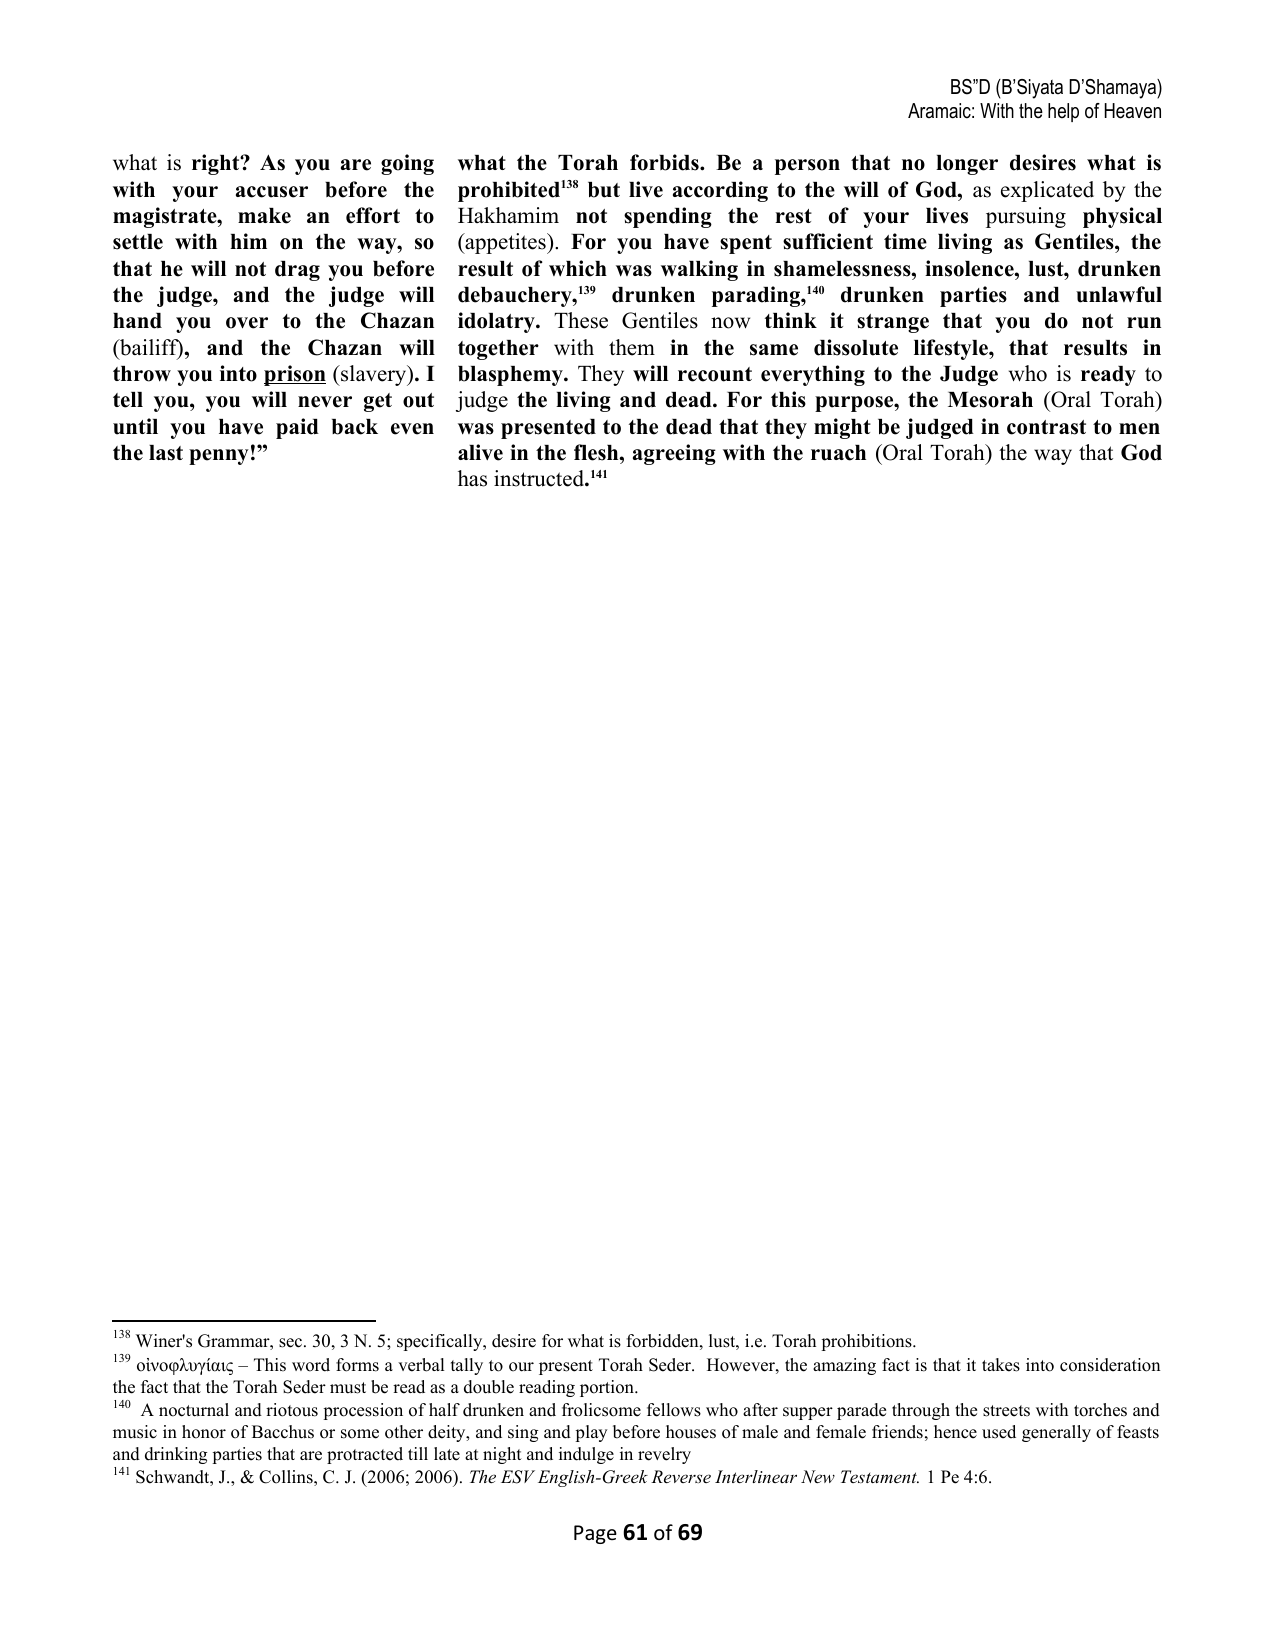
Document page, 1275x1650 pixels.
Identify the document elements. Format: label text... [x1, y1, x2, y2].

table_cell For even Messiah suffered once because of sin, on behalf of the righteous/generous and for the judgment of the unfaithful, in order to bring you near to God. His body was certainly put to death, but he lives on in spirit. And he judged those spirits, which were detained in prison; who were disobedient at the time when the longsuffering of God waited for Noach to construct the Ark, in which few, eight souls, were brought safely through water. Now this pattern shows safety, on the account of the resurrection of Messiah, who has preceeded us into the Heavens as is said “The Lord (God) says to my lord: 'Sit at My right hand, until I make your enemies your footstool,” and messengers, authorities and powers are subjected to him. Consequently, Messiah suffered physically and you should guard yourselves by being like-minded, because death to the body (physical appetites contrary to Torah and mitzvot) causes you to stop practicing what the Torah forbids. Be a person that no longer desires what is prohibited but live according to the will of God, as explicated by the Hakhamim not spending the rest of your lives pursuing physical (appetites). For you have spent sufficient time living as Gentiles, the result of which was walking in shamelessness, insolence, lust, drunken debauchery, drunken parading, drunken parties and unlawful idolatry. These Gentiles now think it strange that you do not run together with them in the same dissolute lifestyle, that results in blasphemy. They will recount everything to the Judge who is ready to judge the living and dead. For this purpose, the Mesorah (Oral Torah) was presented to the dead that they might be judged in contrast to men alive in the flesh, agreeing with the ruach (Oral Torah) the way that God has instructed. [446, 149, 1174, 492]
table_cell And he also said to the congregations, “When you see a cloud coming up in the west, you say at once, ‘A rainstorm is coming,’ and so it happens. And when you see the south wind blowing, you say, ‘There will be burning heat,’ and it happens. You Painted ones! You know how to discern the appearance of the earth and the sky. But how is it you do not know how to discern the Olam HaZeh (this present time)? And why do you not also judge for yourselves what is right? As you are going with your accuser before the magistrate, make an effort to settle with him on the way, so that he will not drag you before the judge, and the judge will hand you over to the Chazan (bailiff), and the Chazan will throw you into prison (slavery). I tell you, you will never get out until you have paid back even the last penny!” [101, 149, 446, 492]
